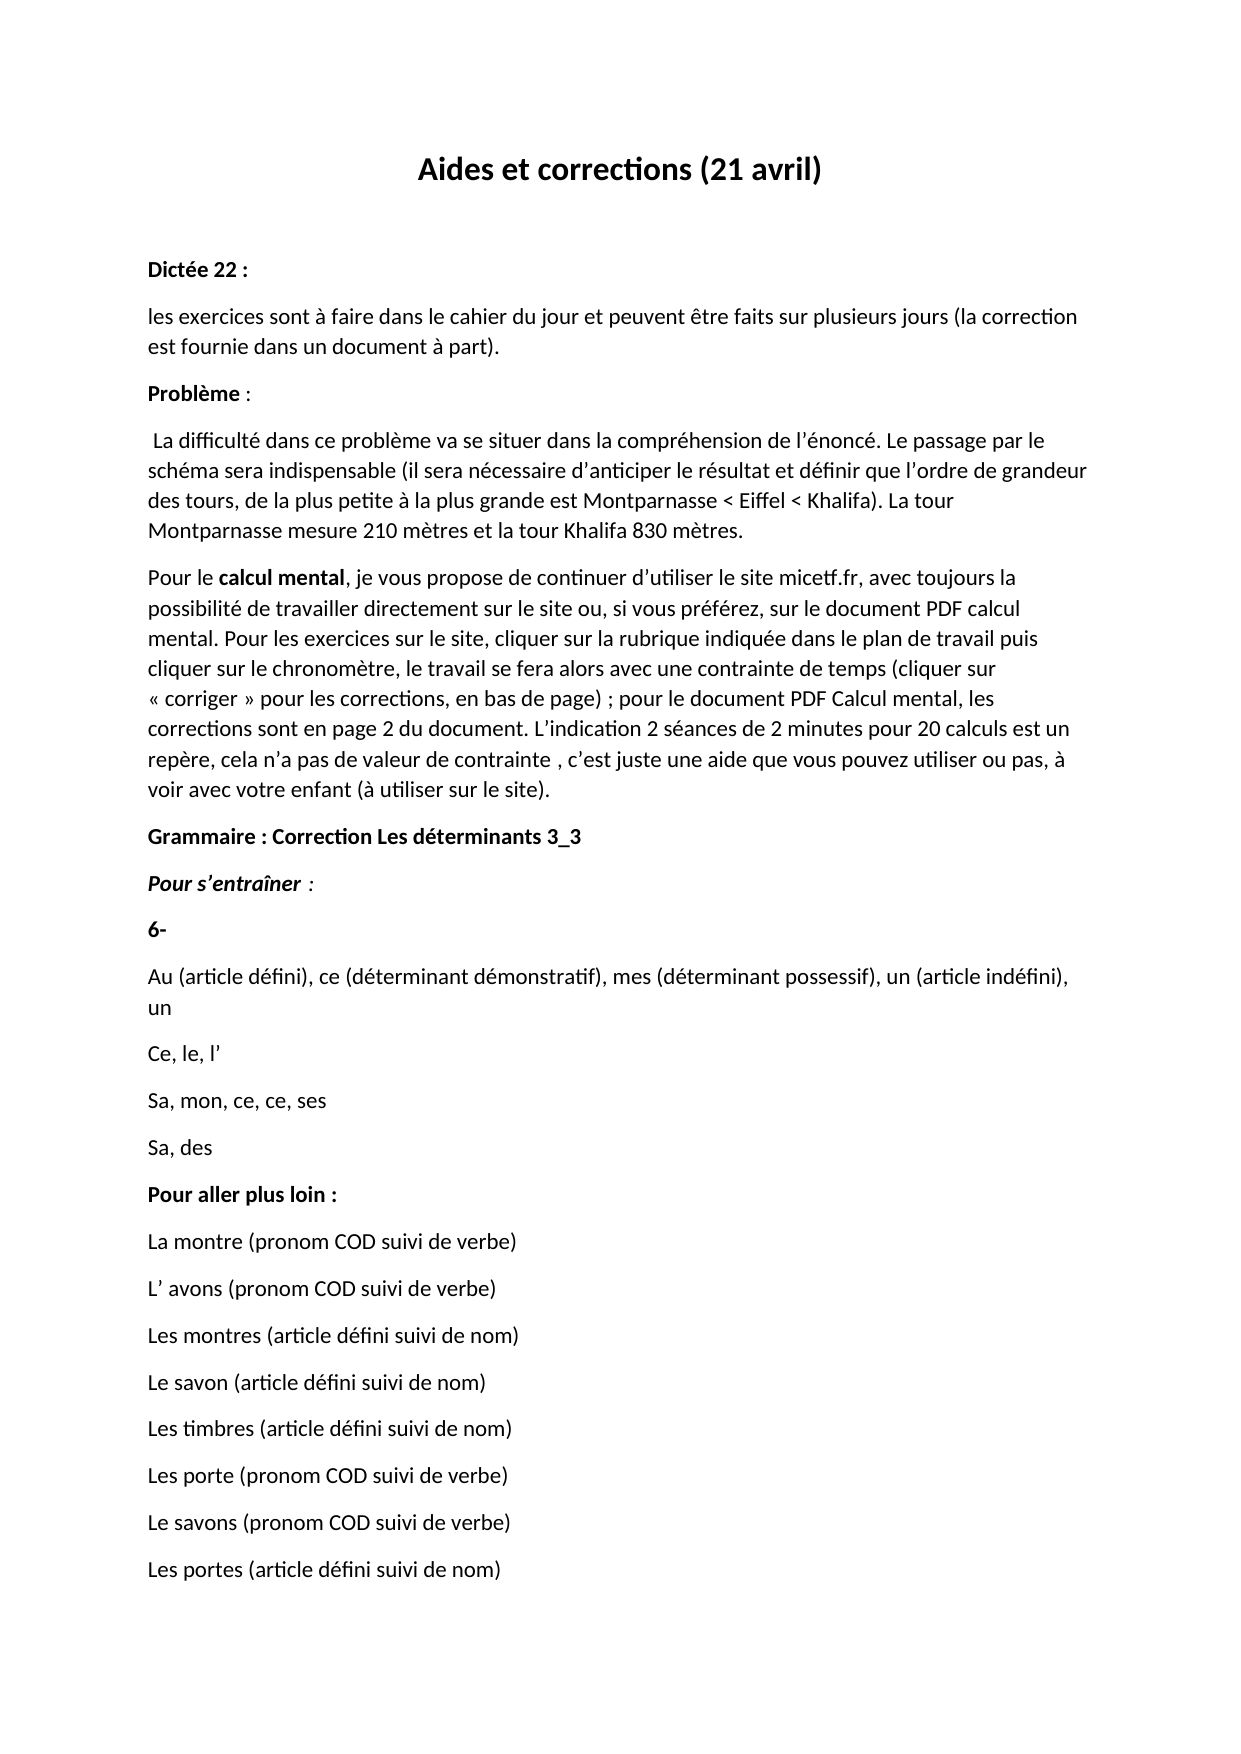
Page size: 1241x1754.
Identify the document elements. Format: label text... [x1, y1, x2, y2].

text Sa, des [148, 1133, 1093, 1161]
text Dictée 22 : [148, 255, 1093, 283]
text L’ avons (pronom COD suivi de verbe) [148, 1274, 1093, 1302]
text Les porte (pronom COD suivi de verbe) [148, 1461, 1093, 1489]
text Pour le calcul mental, je vous propose de continuer d’utiliser le site micetf.fr, avec toujours la possibilité de travailler directement sur le site ou, si vous préférez, sur le document PDF calcul mental. Pour les exercices sur le site, cliquer sur la rubrique indiquée dans le plan de travail puis cliquer sur le chronomètre, le travail se fera alors avec une contrainte de temps (cliquer sur « corriger » pour les corrections, en bas de page) ; pour le document PDF Calcul mental, les corrections sont en page 2 du document. L’indication 2 séances de 2 minutes pour 20 calculs est un repère, cela n’a pas de valeur de contrainte , c’est juste une aide que vous pouvez utiliser ou pas, à voir avec votre enfant (à utiliser sur le site). [148, 563, 1093, 803]
text Sa, mon, ce, ce, ses [148, 1086, 1093, 1114]
text Grammaire : Correction Les déterminants 3_3 [148, 822, 1093, 850]
text Les portes (article défini suivi de nom) [148, 1555, 1093, 1583]
text Pour s’entraîner : [148, 869, 1093, 897]
text Le savon (article défini suivi de nom) [148, 1368, 1093, 1396]
text Le savons (pronom COD suivi de verbe) [148, 1508, 1093, 1536]
text Problème : [148, 379, 1093, 407]
text Ce, le, l’ [148, 1039, 1093, 1067]
text Les timbres (article défini suivi de nom) [148, 1414, 1093, 1442]
text 6- [148, 916, 1093, 943]
text La montre (pronom COD suivi de verbe) [148, 1227, 1093, 1255]
text La difficulté dans ce problème va se situer dans la compréhension de l’énoncé. Le passage par le schéma sera indispensable (il sera nécessaire d’anticiper le résultat et définir que l’ordre de grandeur des tours, de la plus petite à la plus grande est Montparnasse < Eiffel < Khalifa). La tour Montparnasse mesure 210 mètres et la tour Khalifa 830 mètres. [148, 426, 1093, 544]
text Pour aller plus loin : [148, 1180, 1093, 1208]
text Les montres (article défini suivi de nom) [148, 1321, 1093, 1349]
text Aides et corrections (21 avril) [148, 148, 1093, 188]
text Au (article défini), ce (déterminant démonstratif), mes (déterminant possessif), un (article indéfini), un [148, 962, 1093, 1021]
text les exercices sont à faire dans le cahier du jour et peuvent être faits sur plusieurs jours (la correction est fournie dans un document à part). [148, 302, 1093, 360]
